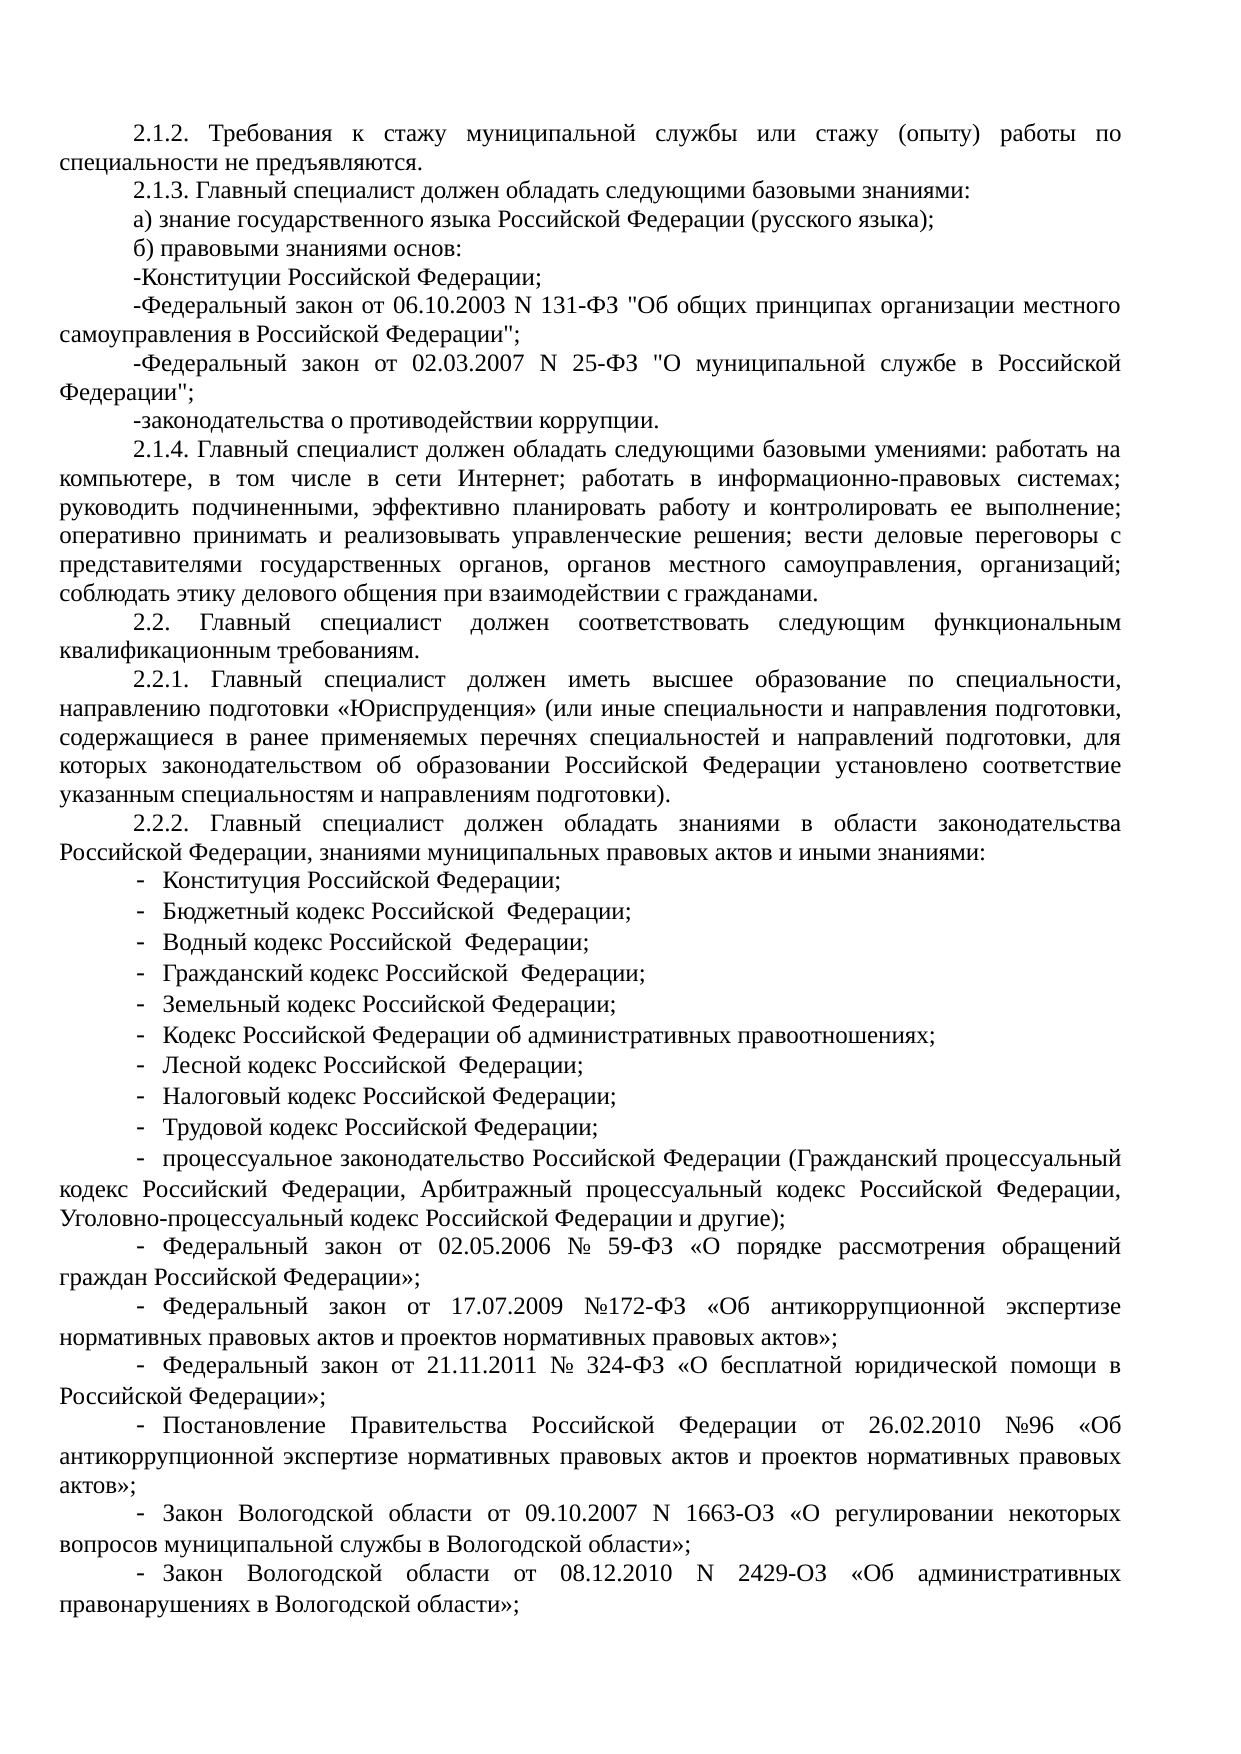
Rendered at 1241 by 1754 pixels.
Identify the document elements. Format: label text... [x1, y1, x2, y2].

list Земельный кодекс Российской Федерации; [59, 989, 1122, 1020]
list Налоговый кодекс Российской Федерации; [59, 1081, 1122, 1112]
list Лесной кодекс Российской Федерации; [59, 1051, 1122, 1081]
text 2.2.1. Главный специалист должен иметь высшее образование по специальности, направлению подготовки «Юриспруденция» (или иные специальности и направления подготовки, содержащиеся в ранее применяемых перечнях специальностей и направлений подготовки, для которых законодательством об образовании Российской Федерации установлено соответствие указанным специальностям и направлениям подготовки). [59, 664, 1122, 808]
text а) знание государственного языка Российской Федерации (русского языка); [59, 204, 1122, 233]
text б) правовыми знаниями основ: [59, 233, 1122, 262]
list Закон Вологодской области от 08.12.2010 N 2429-ОЗ «Об административных правонарушениях в Вологодской области»; [59, 1558, 1122, 1618]
list Гражданский кодекс Российской Федерации; [59, 958, 1122, 989]
list процессуальное законодательство Российской Федерации (Гражданский процессуальный кодекс Российский Федерации, Арбитражный процессуальный кодекс Российской Федерации, Уголовно-процессуальный кодекс Российской Федерации и другие); [59, 1143, 1122, 1231]
list Конституция Российской Федерации; [59, 866, 1122, 896]
list Кодекс Российской Федерации об административных правоотношениях; [59, 1020, 1122, 1051]
text -Федеральный закон от 02.03.2007 N 25-ФЗ "О муниципальной службе в Российской Федерации"; [59, 348, 1122, 406]
text -Федеральный закон от 06.10.2003 N 131-ФЗ "Об общих принципах организации местного самоуправления в Российской Федерации"; [59, 291, 1122, 348]
list Трудовой кодекс Российской Федерации; [59, 1112, 1122, 1143]
list Федеральный закон от 21.11.2011 № 324-ФЗ «О бесплатной юридической помощи в Российской Федерации»; [59, 1351, 1122, 1410]
text 2.2. Главный специалист должен соответствовать следующим функциональным квалификационным требованиям. [59, 607, 1122, 664]
list Закон Вологодской области от 09.10.2007 N 1663-ОЗ «О регулировании некоторых вопросов муниципальной службы в Вологодской области»; [59, 1498, 1122, 1558]
text -Конституции Российской Федерации; [59, 262, 1122, 291]
list Бюджетный кодекс Российской Федерации; [59, 896, 1122, 927]
list Постановление Правительства Российской Федерации от 26.02.2010 №96 «Об антикоррупционной экспертизе нормативных правовых актов и проектов нормативных правовых актов»; [59, 1410, 1122, 1498]
list Федеральный закон от 02.05.2006 № 59-ФЗ «О порядке рассмотрения обращений граждан Российской Федерации»; [59, 1231, 1122, 1291]
list Федеральный закон от 17.07.2009 №172-ФЗ «Об антикоррупционной экспертизе нормативных правовых актов и проектов нормативных правовых актов»; [59, 1291, 1122, 1351]
list Водный кодекс Российской Федерации; [59, 927, 1122, 958]
text 2.2.2. Главный специалист должен обладать знаниями в области законодательства Российской Федерации, знаниями муниципальных правовых актов и иными знаниями: [59, 808, 1122, 866]
text 2.1.3. Главный специалист должен обладать следующими базовыми знаниями: [59, 176, 1122, 204]
text 2.1.4. Главный специалист должен обладать следующими базовыми умениями: работать на компьютере, в том числе в сети Интернет; работать в информационно-правовых системах; руководить подчиненными, эффективно планировать работу и контролировать ее выполнение; оперативно принимать и реализовывать управленческие решения; вести деловые переговоры с представителями государственных органов, органов местного самоуправления, организаций; соблюдать этику делового общения при взаимодействии с гражданами. [59, 434, 1122, 607]
text -законодательства о противодействии коррупции. [59, 406, 1122, 434]
text 2.1.2. Требования к стажу муниципальной службы или стажу (опыту) работы по специальности не предъявляются. [59, 118, 1122, 176]
